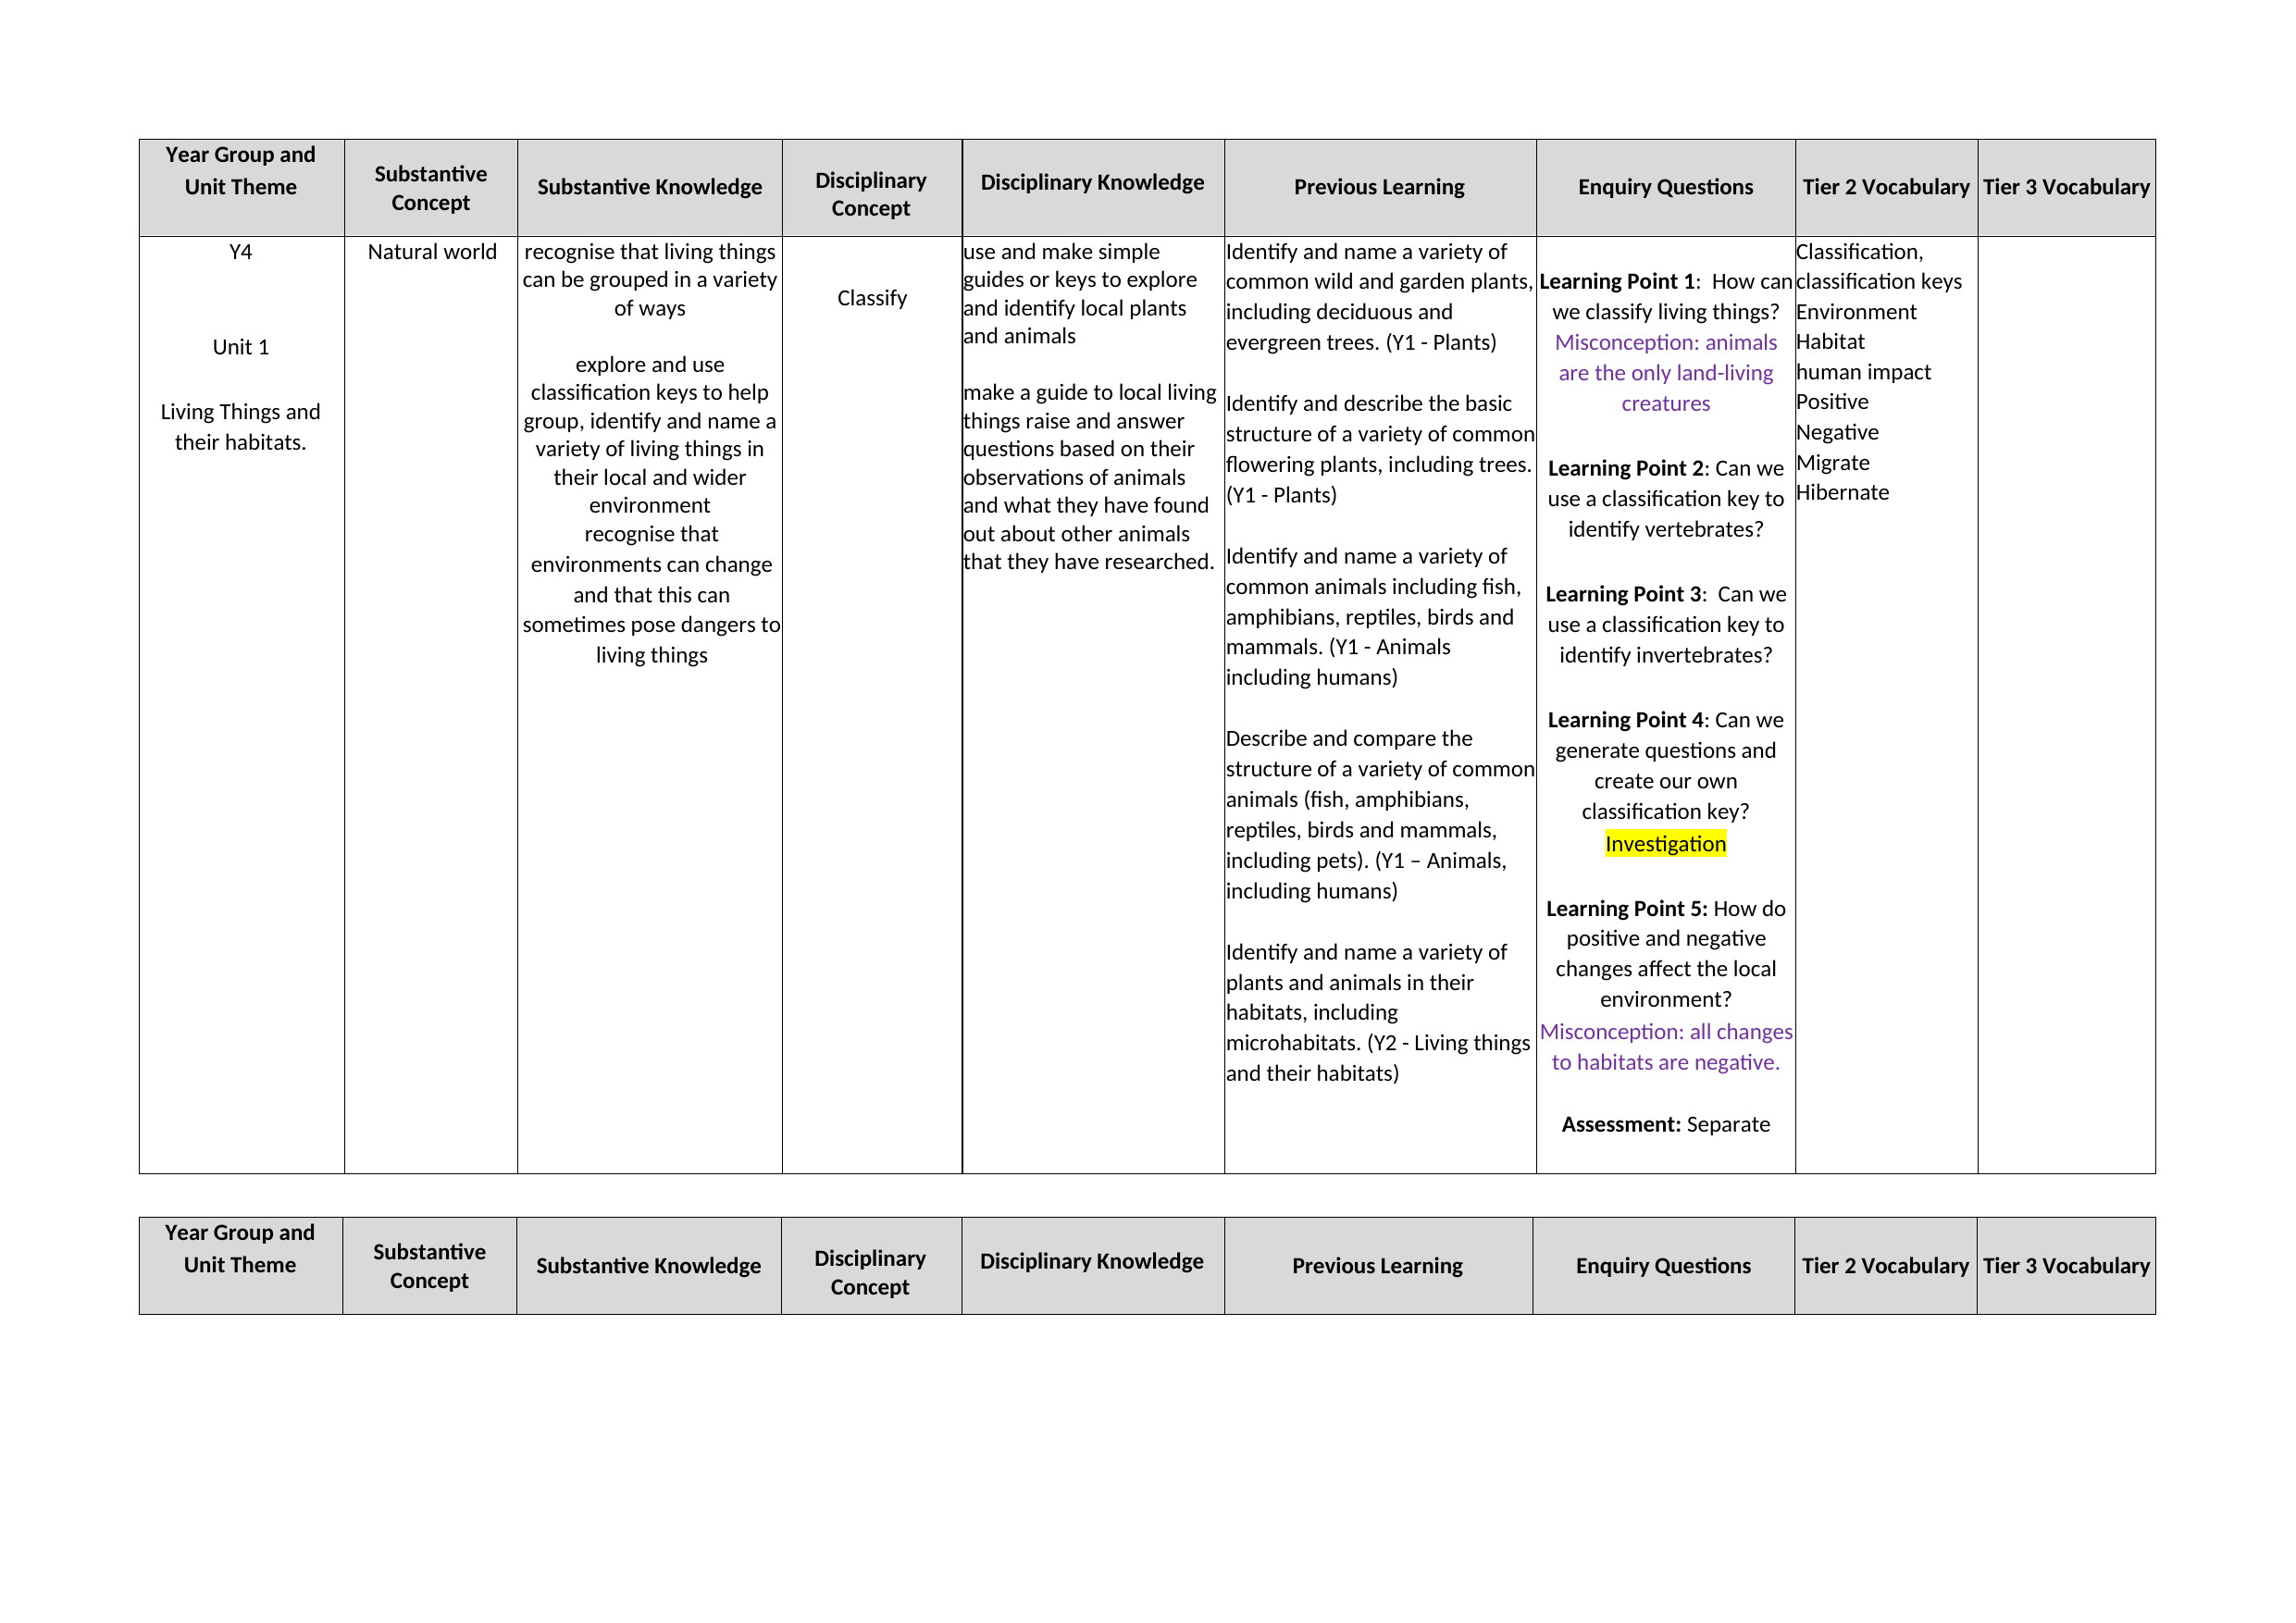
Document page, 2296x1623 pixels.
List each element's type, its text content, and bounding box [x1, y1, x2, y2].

table_cell Natural world [345, 237, 517, 1172]
table_header Substantive Knowledge [518, 140, 782, 235]
table_cell Learning Point 1: How can we classify living things? Misconception: animals are the only land-living creatures Learning Point 2: Can we use a classification key to identify vertebrates? Learning Point 3: Can we use a classification key to identify invertebrates? Learning Point 4: Can we generate questions and create our own classification key? Investigation Learning Point 5: How do positive and negative changes affect the local environment? Misconception: all changes to habitats are negative. Assessment: Separate [1537, 237, 1795, 1172]
table_header Disciplinary Knowledge [962, 1218, 1224, 1314]
table_header Previous Learning [1225, 1218, 1533, 1314]
table_header Tier 2 Vocabulary [1796, 140, 1978, 235]
table_header Tier 3 Vocabulary [1978, 1218, 2155, 1314]
table_header Enquiry Questions [1537, 140, 1795, 235]
table_header Substantive Knowledge [517, 1218, 781, 1314]
table_cell recognise that living things can be grouped in a variety of ways explore and use classification keys to help group, identify and name a variety of living things in their local and wider environment recognise that environments can change and that this can sometimes pose dangers to living things [518, 237, 782, 1172]
table_header Substantive Concept [345, 140, 517, 235]
table_header Substantive Concept [343, 1218, 516, 1314]
table_header Year Group and Unit Theme [140, 1218, 342, 1314]
table_cell Classify [783, 237, 962, 1172]
table_header Disciplinary Concept [782, 1218, 962, 1314]
table_header Disciplinary Concept [783, 140, 962, 235]
table_cell [1979, 237, 2155, 1172]
table_cell Y4 Unit 1 Living Things and their habitats. [140, 237, 344, 1172]
table_header Tier 3 Vocabulary [1979, 140, 2155, 235]
table_cell Identify and name a variety of common wild and garden plants, including deciduous and evergreen trees. (Y1 - Plants) Identify and describe the basic structure of a variety of common flowering plants, including trees. (Y1 - Plants) Identify and name a variety of common animals including fish, amphibians, reptiles, birds and mammals. (Y1 - Animals including humans) Describe and compare the structure of a variety of common animals (fish, amphibians, reptiles, birds and mammals, including pets). (Y1 – Animals, including humans) Identify and name a variety of plants and animals in their habitats, including microhabitats. (Y2 - Living things and their habitats) [1225, 237, 1536, 1172]
table_header Previous Learning [1225, 140, 1536, 235]
table_cell use and make simple guides or keys to explore and identify local plants and animals make a guide to local living things raise and answer questions based on their observations of animals and what they have found out about other animals that they have researched. [963, 237, 1224, 1172]
table_header Disciplinary Knowledge [963, 140, 1224, 235]
table_header Enquiry Questions [1533, 1218, 1794, 1314]
table_header Tier 2 Vocabulary [1795, 1218, 1977, 1314]
table_cell Classification, classification keys Environment Habitat human impact Positive Negative Migrate Hibernate [1796, 237, 1978, 1172]
table_header Year Group and Unit Theme [140, 140, 344, 235]
